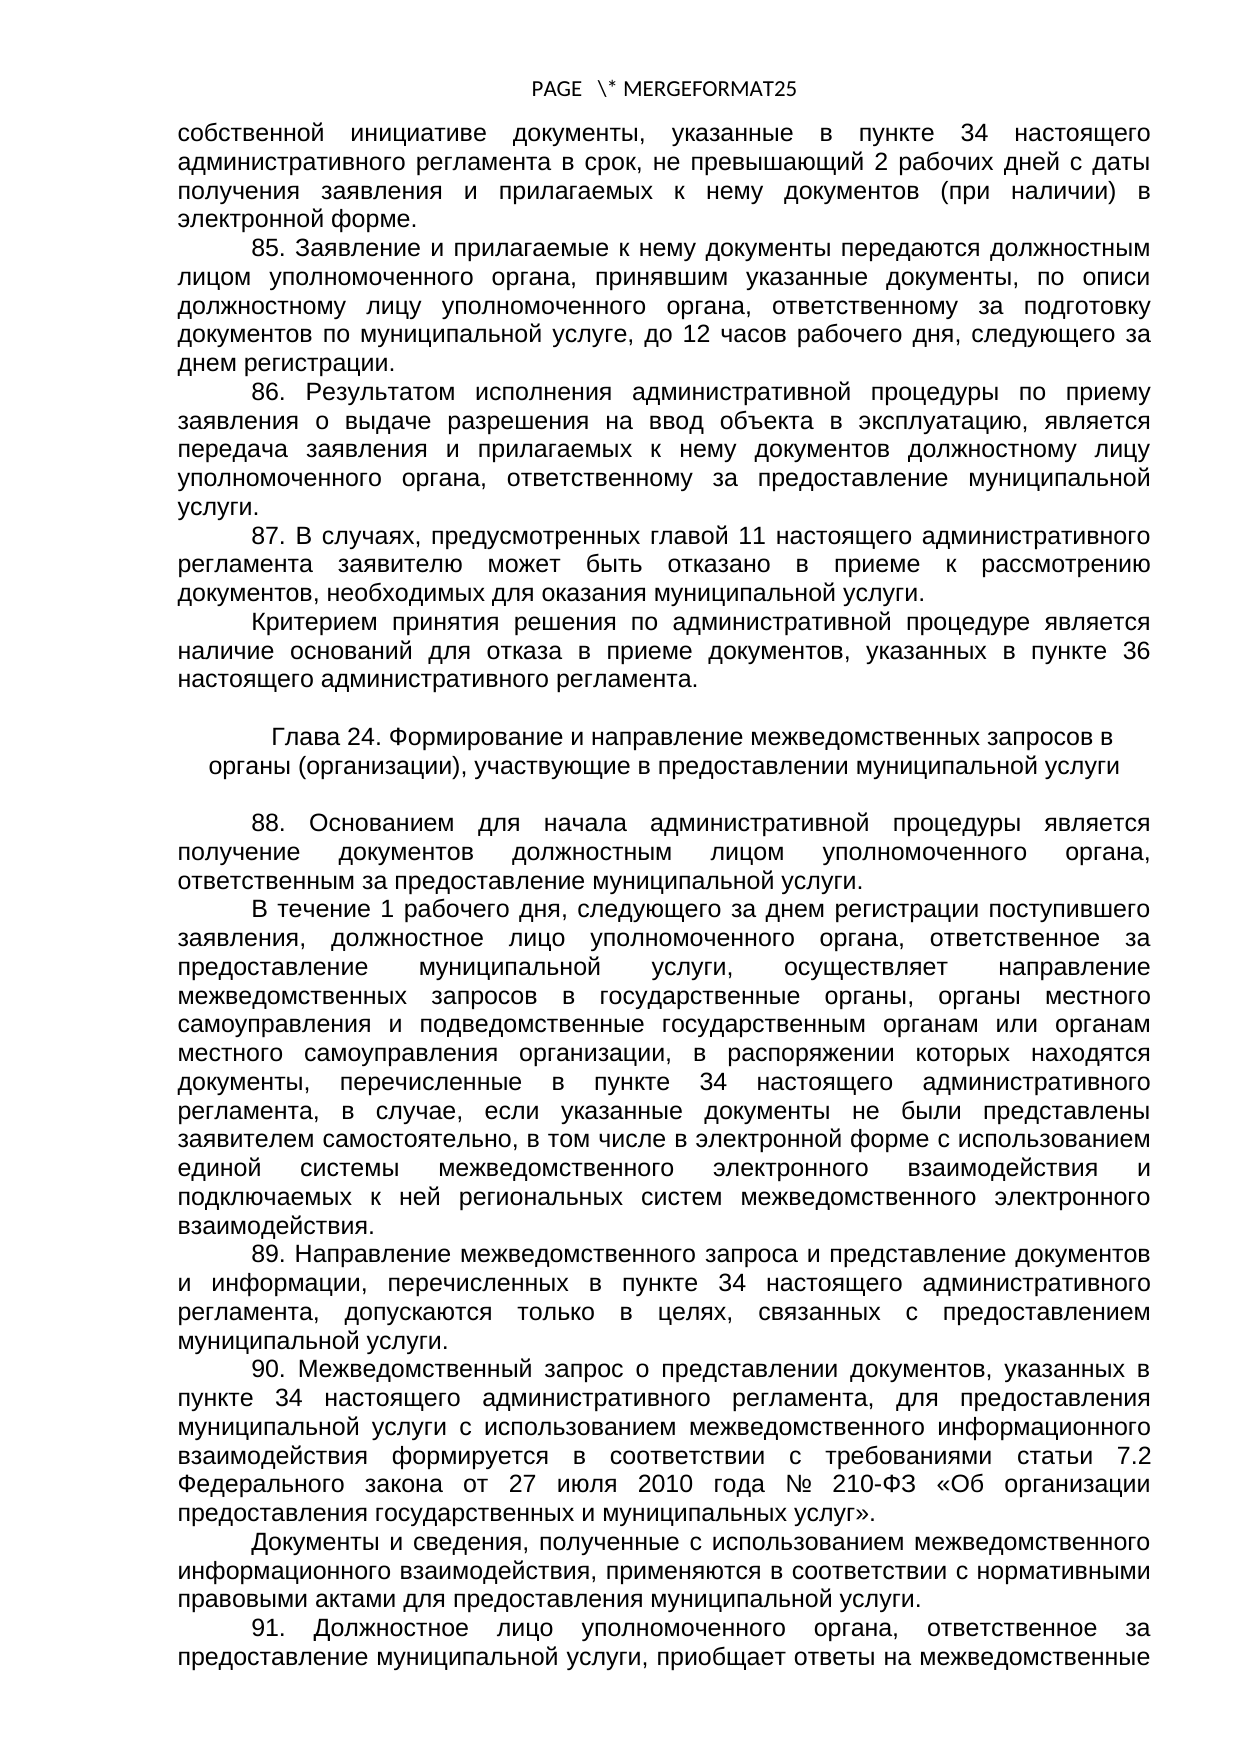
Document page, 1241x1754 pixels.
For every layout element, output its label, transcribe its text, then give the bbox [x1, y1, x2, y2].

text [177, 118, 1152, 233]
text Глава 24. Формирование и направление межведомственных запросов в органы (организации), участвующие в предоставлении муниципальной услуги [177, 722, 1152, 779]
text 88. Основанием для начала административной процедуры является получение документов должностным лицом уполномоченного органа, ответственным за предоставление муниципальной услуги. [177, 808, 1152, 894]
text 85. Заявление и прилагаемые к нему документы передаются должностным лицом уполномоченного органа, принявшим указанные документы, по описи должностному лицу уполномоченного органа, ответственному за подготовку документов по муниципальной услуге, до 12 часов рабочего дня, следующего за днем регистрации. [177, 233, 1152, 377]
text 90. Межведомственный запрос о представлении документов, указанных в пункте 34 настоящего административного регламента, для предоставления муниципальной услуги с использованием межведомственного информационного взаимодействия формируется в соответствии с требованиями статьи 7.2 Федерального закона от 27 июля 2010 года № 210-ФЗ «Об организации предоставления государственных и муниципальных услуг». [177, 1354, 1152, 1527]
text Критерием принятия решения по административной процедуре является наличие оснований для отказа в приеме документов, указанных в пункте 36 настоящего административного регламента. [177, 607, 1152, 693]
text Документы и сведения, полученные с использованием межведомственного информационного взаимодействия, применяются в соответствии с нормативными правовыми актами для предоставления муниципальной услуги. [177, 1527, 1152, 1613]
text В течение 1 рабочего дня, следующего за днем регистрации поступившего заявления, должностное лицо уполномоченного органа, ответственное за предоставление муниципальной услуги, осуществляет направление межведомственных запросов в государственные органы, органы местного самоуправления и подведомственные государственным органам или органам местного самоуправления организации, в распоряжении которых находятся документы, перечисленные в пункте 34 настоящего административного регламента, в случае, если указанные документы не были представлены заявителем самостоятельно, в том числе в электронной форме с использованием единой системы межведомственного электронного взаимодействия и подключаемых к ней региональных систем межведомственного электронного взаимодействия. [177, 894, 1152, 1239]
text 89. Направление межведомственного запроса и представление документов и информации, перечисленных в пункте 34 настоящего административного регламента, допускаются только в целях, связанных с предоставлением муниципальной услуги. [177, 1239, 1152, 1354]
text 87. В случаях, предусмотренных главой 11 настоящего административного регламента заявителю может быть отказано в приеме к рассмотрению документов, необходимых для оказания муниципальной услуги. [177, 521, 1152, 607]
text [177, 1613, 1152, 1671]
text 86. Результатом исполнения административной процедуры по приему заявления о выдаче разрешения на ввод объекта в эксплуатацию, является передача заявления и прилагаемых к нему документов должностному лицу уполномоченного органа, ответственному за предоставление муниципальной услуги. [177, 377, 1152, 521]
